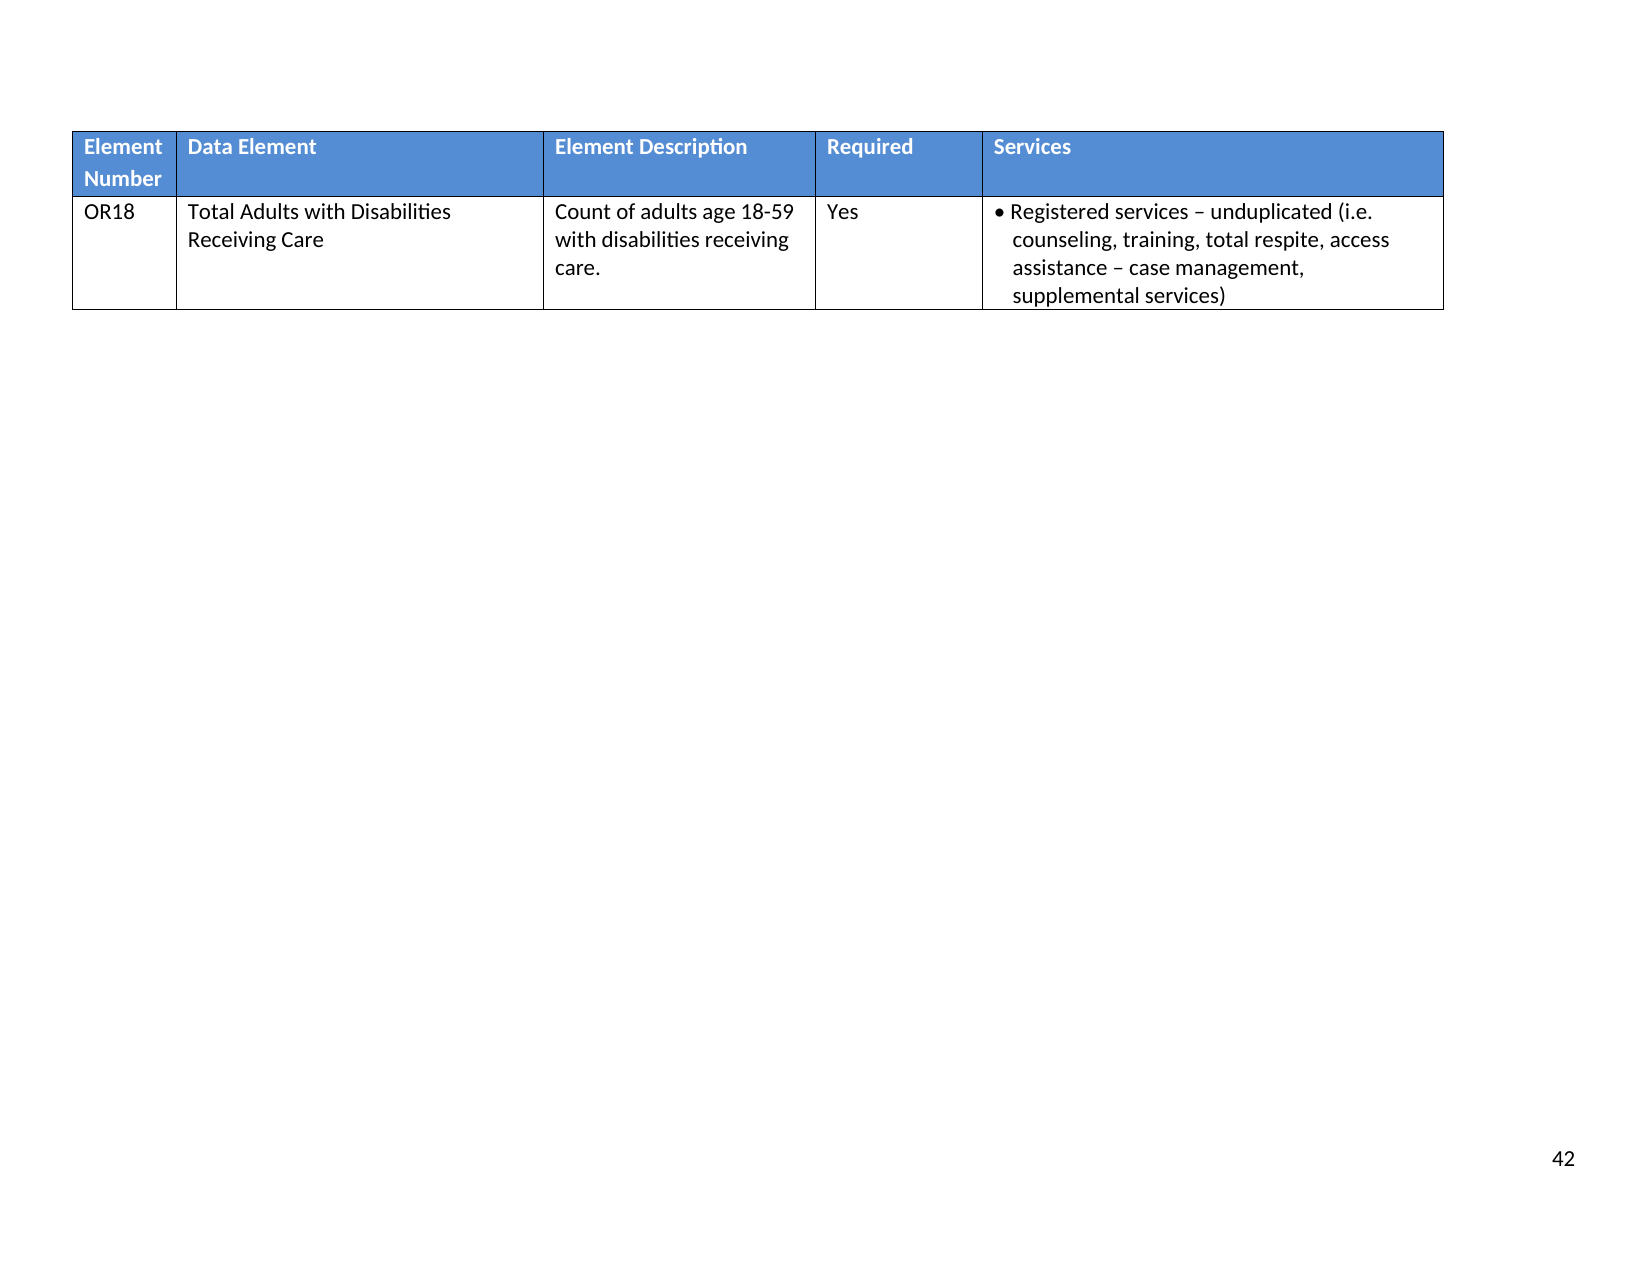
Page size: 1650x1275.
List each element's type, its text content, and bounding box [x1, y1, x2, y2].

table_header Element Description [544, 132, 815, 196]
table_header Element Number [73, 132, 176, 196]
table_cell Yes [816, 197, 982, 309]
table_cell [983, 197, 1443, 309]
table_header Data Element [177, 132, 543, 196]
table_cell Total Adults with Disabilities Receiving Care [177, 197, 543, 309]
table_header Services [983, 132, 1443, 196]
table_header Required [816, 132, 982, 196]
table_cell Count of adults age 18-59 with disabilities receiving care. [544, 197, 815, 309]
table_cell OR18 [73, 197, 176, 309]
